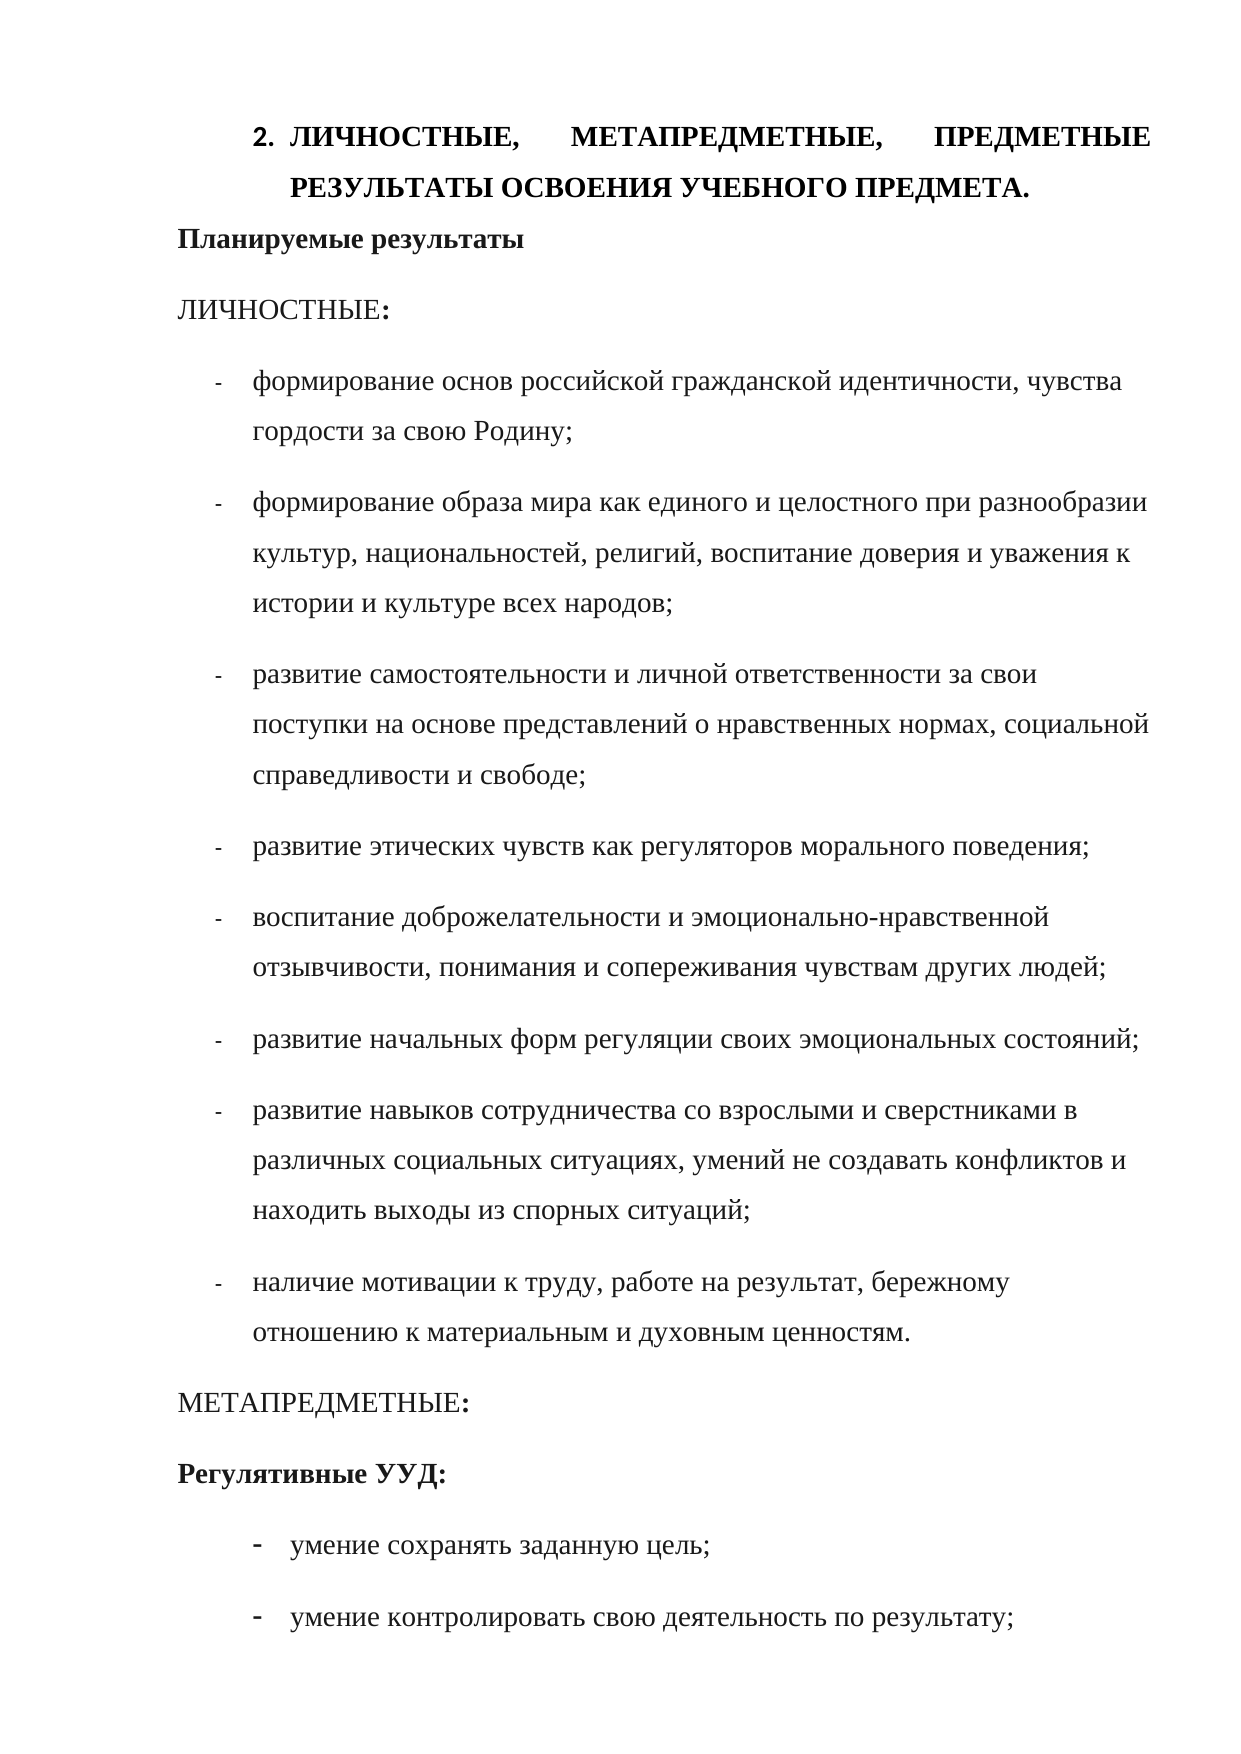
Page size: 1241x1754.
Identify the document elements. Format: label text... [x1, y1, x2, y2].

list развитие навыков сотрудничества со взрослыми и сверстниками в различных социальных ситуациях, умений не создавать конфликтов и находить выходы из спорных ситуаций; [215, 1092, 1152, 1226]
text Регулятивные УУД: [177, 1456, 1152, 1490]
list развитие этических чувств как регуляторов морального поведения; [215, 828, 1152, 862]
text МЕТАПРЕДМЕТНЫЕ: [177, 1385, 1152, 1419]
list воспитание доброжелательности и эмоционально-нравственной отзывчивости, понимания и сопереживания чувствам других людей; [215, 899, 1152, 983]
list наличие мотивации к труду, работе на результат, бережному отношению к материальным и духовным ценностям. [215, 1264, 1152, 1347]
list формирование основ российской гражданской идентичности, чувства гордости за свою Родину; [215, 363, 1152, 447]
list формирование образа мира как единого и целостного при разнообразии культур, национальностей, религий, воспитание доверия и уважения к истории и культуре всех народов; [215, 484, 1152, 619]
list развитие начальных форм регуляции своих эмоциональных состояний; [215, 1021, 1152, 1054]
text ЛИЧНОСТНЫЕ: [177, 292, 1152, 326]
list развитие самостоятельности и личной ответственности за свои поступки на основе представлений о нравственных нормах, социальной справедливости и свободе; [215, 656, 1152, 791]
text Планируемые результаты [177, 221, 1152, 254]
list ЛИЧНОСТНЫЕ, МЕТАПРЕДМЕТНЫЕ, ПРЕДМЕТНЫЕ РЕЗУЛЬТАТЫ ОСВОЕНИЯ УЧЕБНОГО ПРЕДМЕТА. [252, 118, 1152, 204]
list умение контролировать свою деятельность по результату; [252, 1599, 1152, 1632]
list умение сохранять заданную цель; [252, 1527, 1152, 1561]
